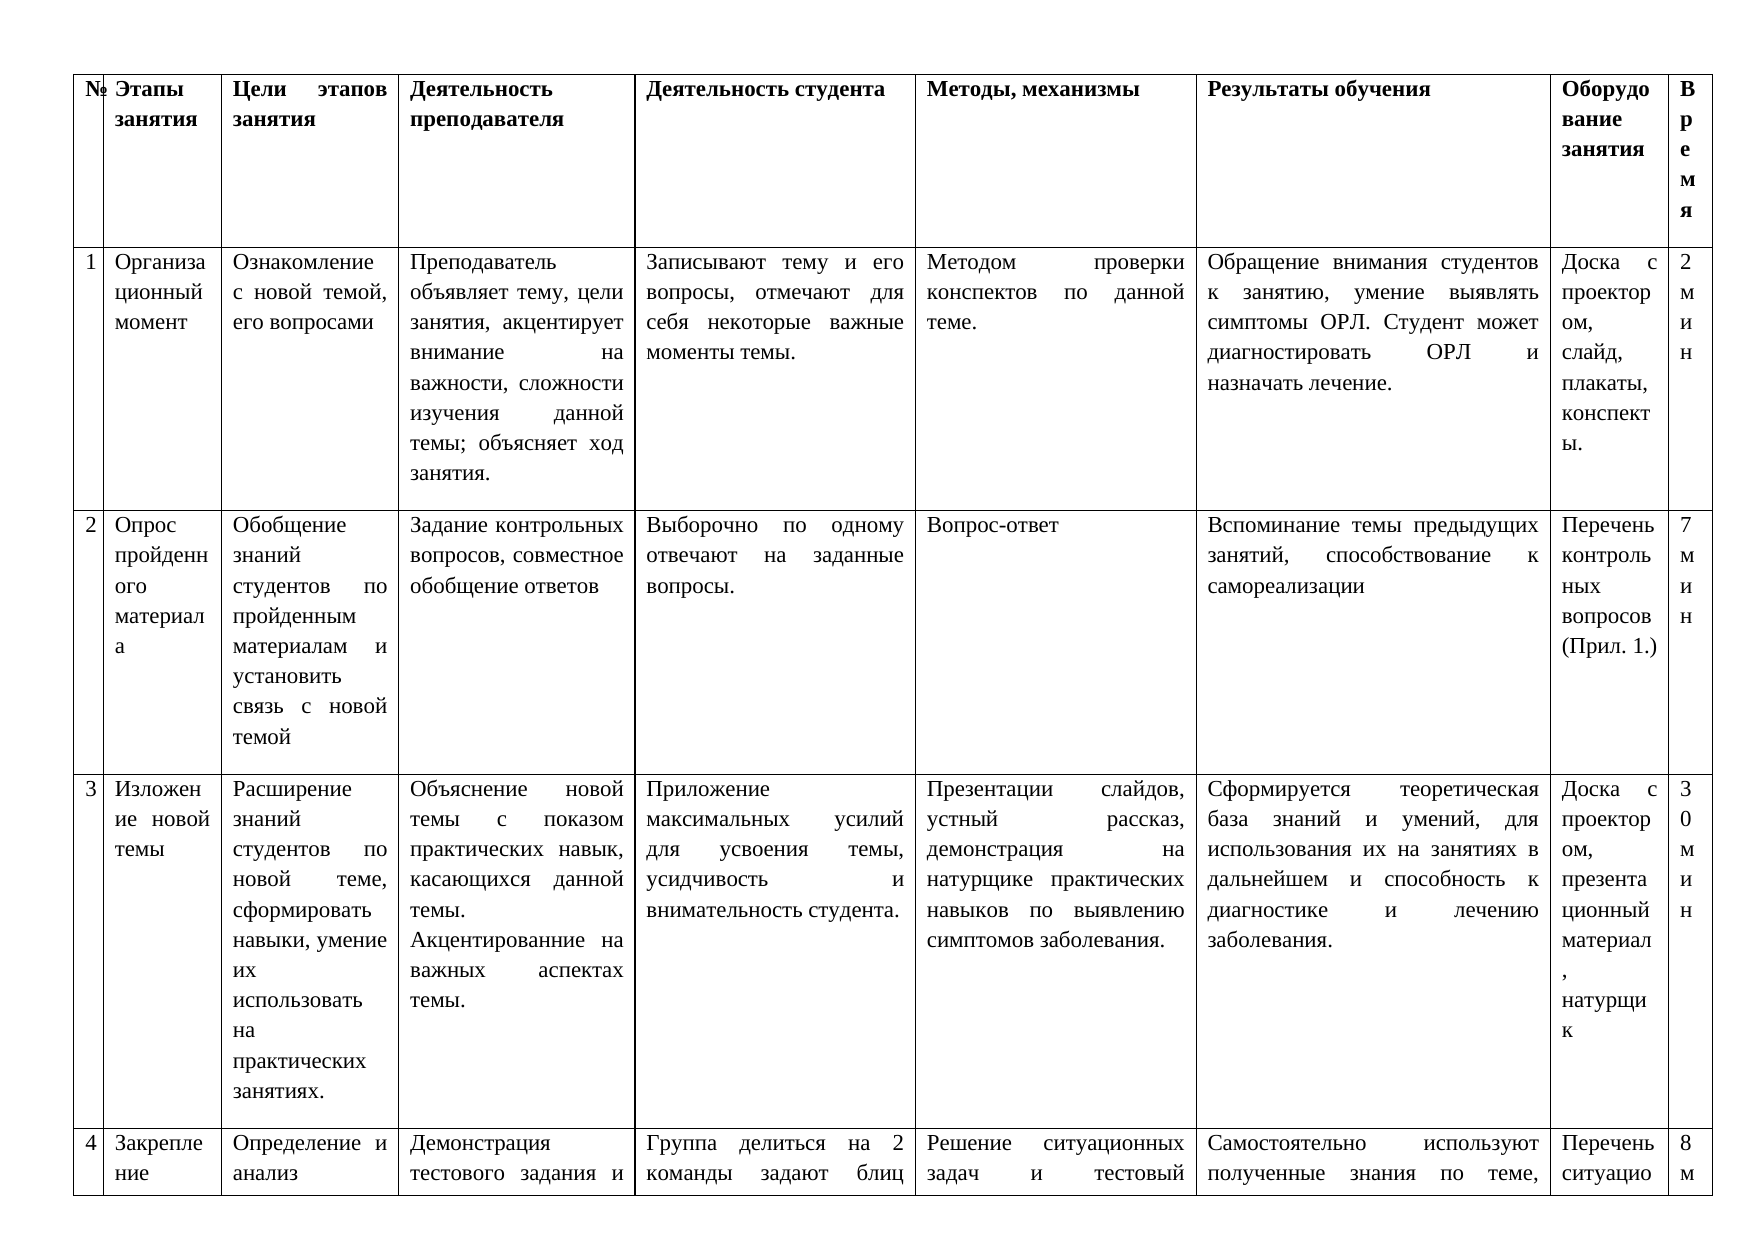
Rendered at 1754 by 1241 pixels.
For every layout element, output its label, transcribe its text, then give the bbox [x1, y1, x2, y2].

table_cell Приложение максимальных усилий для усвоения темы, усидчивость и внимательность студента. [636, 775, 915, 1128]
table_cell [222, 1129, 398, 1195]
table_cell Перечень контрольных вопросов (Прил. 1.) [1551, 511, 1668, 774]
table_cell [1551, 1129, 1668, 1195]
table_cell Вопрос-ответ [916, 511, 1196, 774]
table_cell Расширение знаний студентов по новой теме, сформировать навыки, умение их использовать на практических занятиях. [222, 775, 398, 1128]
table_cell Ознакомление с новой темой, его вопросами [222, 248, 398, 510]
table_cell Преподаватель объявляет тему, цели занятия, акцентирует внимание на важности, сложности изучения данной темы; объясняет ход занятия. [399, 248, 634, 510]
table_header № [74, 75, 103, 247]
table_header Время [1669, 75, 1712, 247]
table_cell Записывают тему и его вопросы, отмечают для себя некоторые важные моменты темы. [636, 248, 915, 510]
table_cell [1197, 1129, 1550, 1195]
table_header Цели этапов занятия [222, 75, 398, 247]
table_cell 2мин [1669, 248, 1712, 510]
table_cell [636, 1129, 915, 1195]
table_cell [104, 1129, 221, 1195]
table_header Деятельность студента [636, 75, 915, 247]
table_header Методы, механизмы [916, 75, 1196, 247]
table_header Оборудование занятия [1551, 75, 1668, 247]
table_cell Вспоминание темы предыдущих занятий, способствование к самореализации [1197, 511, 1550, 774]
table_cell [399, 1129, 634, 1195]
table_cell Изложение новой темы [104, 775, 221, 1128]
table_cell Задание контрольных вопросов, совместное обобщение ответов [399, 511, 634, 774]
table_header Результаты обучения [1197, 75, 1550, 247]
table_cell Объяснение новой темы с показом практических навык, касающихся данной темы. Акцентированние на важных аспектах темы. [399, 775, 634, 1128]
table_cell 8 мин [1669, 1129, 1712, 1195]
table_cell 3 [74, 775, 103, 1128]
table_cell Обращение внимания студентов к занятию, умение выявлять симптомы ОРЛ. Студент может диагностировать ОРЛ и назначать лечение. [1197, 248, 1550, 510]
table_cell Обобщение знаний студентов по пройденным материалам и установить связь с новой темой [222, 511, 398, 774]
table_cell 7 мин [1669, 511, 1712, 774]
table_cell 1 [74, 248, 103, 510]
table_cell 2 [74, 511, 103, 774]
table_cell Организационный момент [104, 248, 221, 510]
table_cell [916, 1129, 1196, 1195]
table_cell Выборочно по одному отвечают на заданные вопросы. [636, 511, 915, 774]
table_cell Сформируется теоретическая база знаний и умений, для использования их на занятиях в дальнейшем и способность к диагностике и лечению заболевания. [1197, 775, 1550, 1128]
table_cell Доска с проектором, слайд, плакаты, конспекты. [1551, 248, 1668, 510]
table_cell Методом проверки конспектов по данной теме. [916, 248, 1196, 510]
table_header Деятельность преподавателя [399, 75, 634, 247]
table_cell Опрос пройденного материала [104, 511, 221, 774]
table_cell 30 мин [1669, 775, 1712, 1128]
table_header Этапы занятия [104, 75, 221, 247]
table_cell Доска с проектором, презентационный материал, натурщик [1551, 775, 1668, 1128]
table_cell 4 [74, 1129, 103, 1195]
table_cell Презентации слайдов, устный рассказ, демонстрация на натурщике практических навыков по выявлению симптомов заболевания. [916, 775, 1196, 1128]
